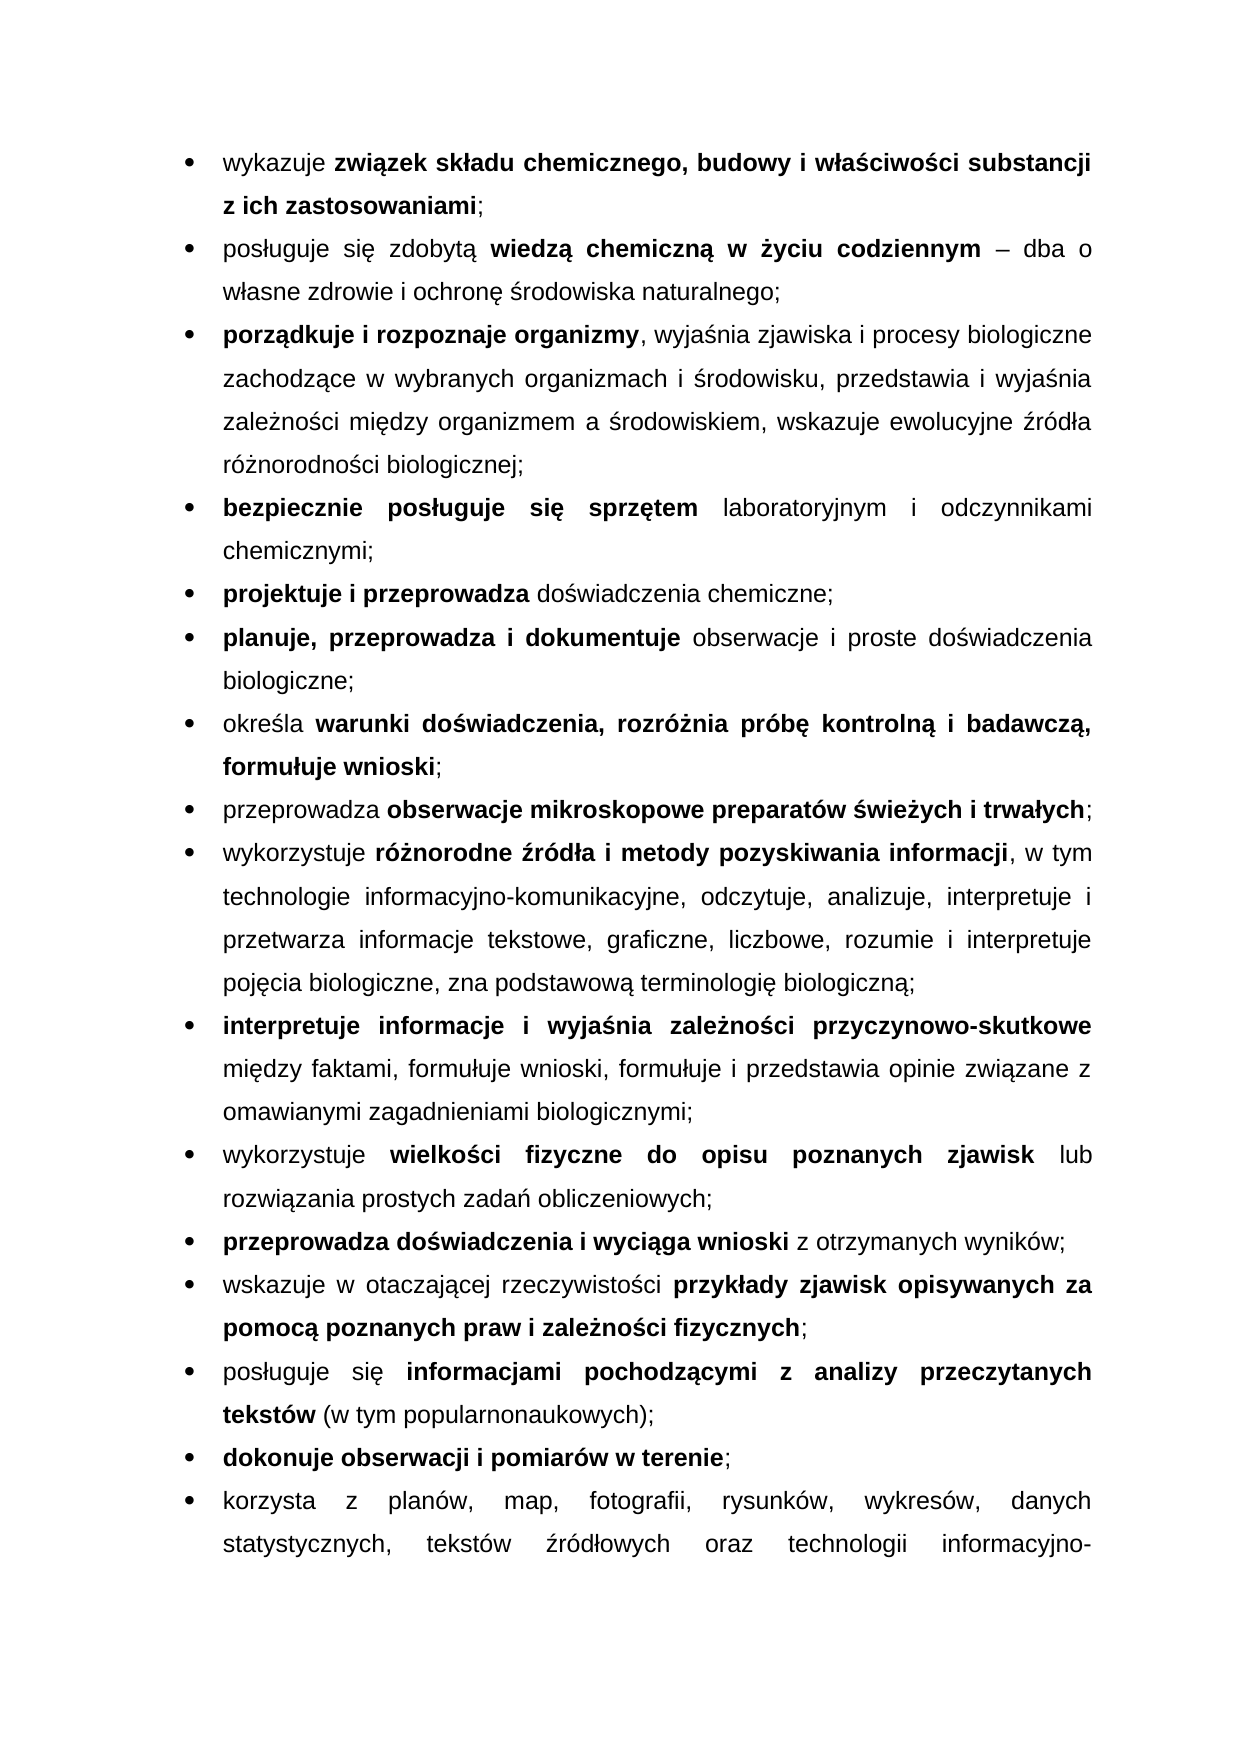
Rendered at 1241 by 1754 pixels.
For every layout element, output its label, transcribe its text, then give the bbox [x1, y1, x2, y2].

list wykorzystuje różnorodne źródła i metody pozyskiwania informacji, w tym technologie informacyjno-komunikacyjne, odczytuje, analizuje, interpretuje i przetwarza informacje tekstowe, graficzne, liczbowe, rozumie i interpretuje pojęcia biologiczne, zna podstawową terminologię biologiczną; [185, 838, 1093, 997]
list przeprowadza obserwacje mikroskopowe preparatów świeżych i trwałych; [185, 795, 1093, 824]
list posługuje się zdobytą wiedzą chemiczną w życiu codziennym – dba o własne zdrowie i ochronę środowiska naturalnego; [185, 234, 1093, 306]
list bezpiecznie posługuje się sprzętem laboratoryjnym i odczynnikami chemicznymi; [185, 493, 1093, 565]
list planuje, przeprowadza i dokumentuje obserwacje i proste doświadczenia biologiczne; [185, 622, 1093, 694]
list porządkuje i rozpoznaje organizmy, wyjaśnia zjawiska i procesy biologiczne zachodzące w wybranych organizmach i środowisku, przedstawia i wyjaśnia zależności między organizmem a środowiskiem, wskazuje ewolucyjne źródła różnorodności biologicznej; [185, 320, 1093, 478]
list posługuje się informacjami pochodzącymi z analizy przeczytanych tekstów (w tym popularnonaukowych); [185, 1356, 1093, 1428]
list dokonuje obserwacji i pomiarów w terenie; [185, 1443, 1093, 1472]
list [185, 1486, 1093, 1558]
list wskazuje w otaczającej rzeczywistości przykłady zjawisk opisywanych za pomocą poznanych praw i zależności fizycznych; [185, 1270, 1093, 1342]
list określa warunki doświadczenia, rozróżnia próbę kontrolną i badawczą, formułuje wnioski; [185, 709, 1093, 781]
list wykazuje związek składu chemicznego, budowy i właściwości substancji z ich zastosowaniami; [185, 148, 1093, 219]
list interpretuje informacje i wyjaśnia zależności przyczynowo-skutkowe między faktami, formułuje wnioski, formułuje i przedstawia opinie związane z omawianymi zagadnieniami biologicznymi; [185, 1011, 1093, 1126]
list przeprowadza doświadczenia i wyciąga wnioski z otrzymanych wyników; [185, 1227, 1093, 1256]
list wykorzystuje wielkości fizyczne do opisu poznanych zjawisk lub rozwiązania prostych zadań obliczeniowych; [185, 1141, 1093, 1212]
list projektuje i przeprowadza doświadczenia chemiczne; [185, 579, 1093, 608]
